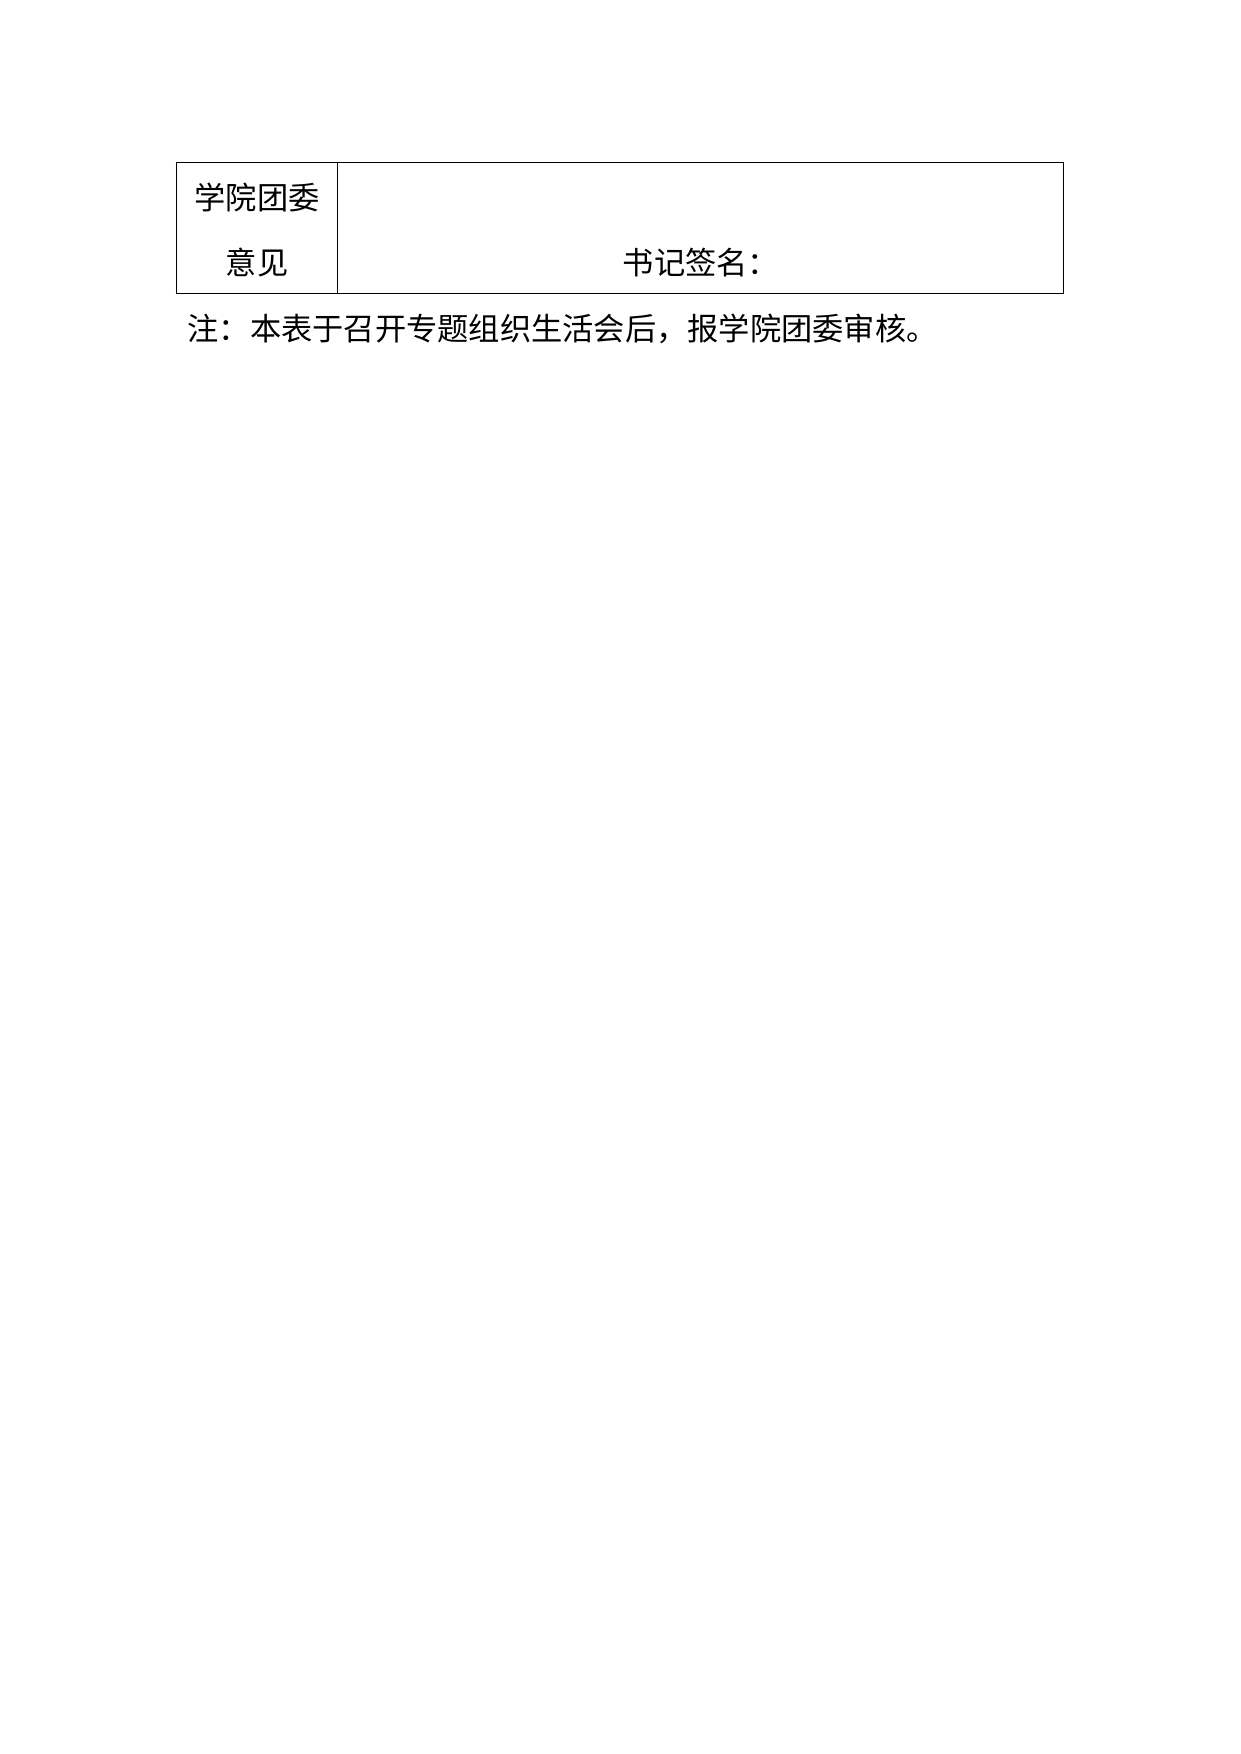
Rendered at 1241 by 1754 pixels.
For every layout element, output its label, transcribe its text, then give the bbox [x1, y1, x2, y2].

table_cell 学院团委意见 [177, 163, 337, 293]
table_cell 书记签名： [338, 163, 1063, 293]
text 注：本表于召开专题组织生活会后，报学院团委审核。 [187, 294, 1053, 359]
